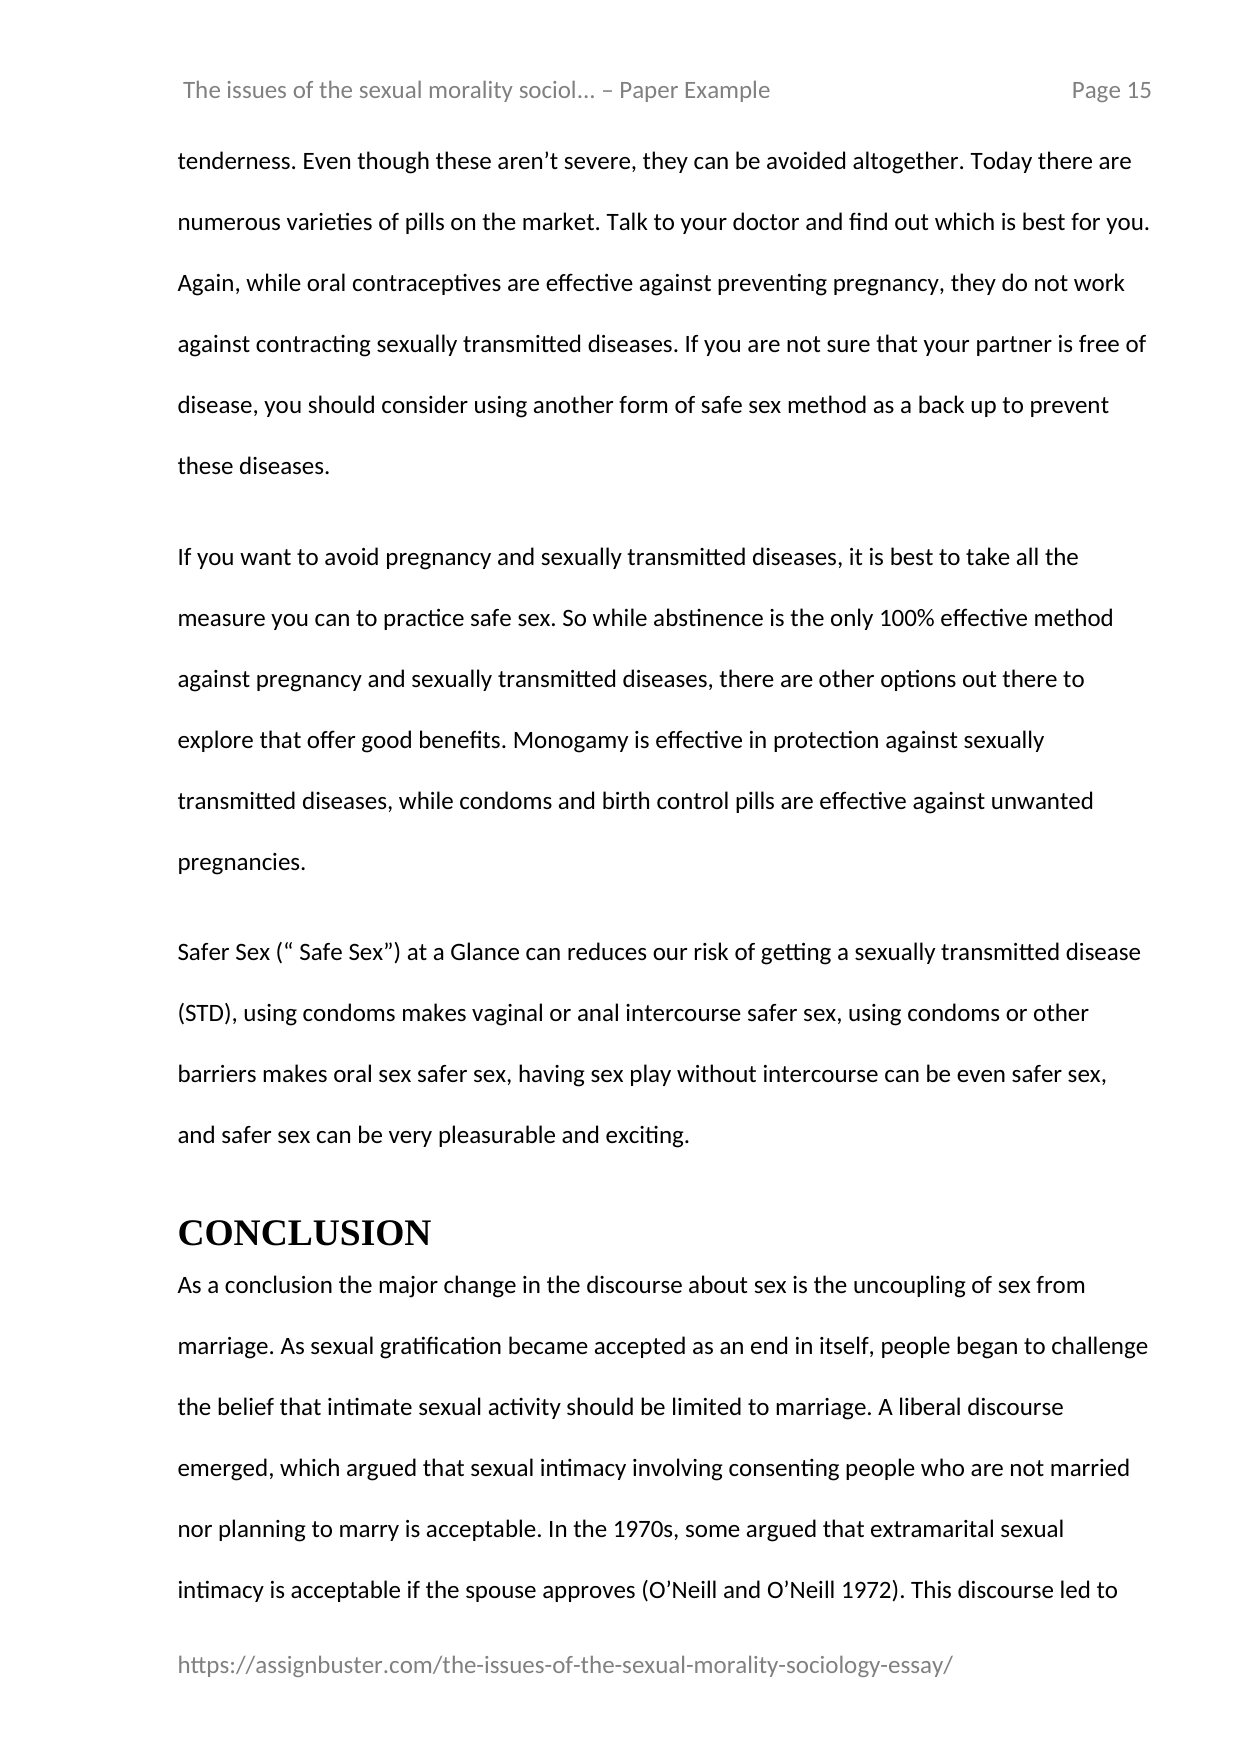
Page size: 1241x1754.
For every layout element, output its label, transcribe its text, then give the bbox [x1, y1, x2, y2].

text If you want to avoid pregnancy and sexually transmitted diseases, it is best to take all the measure you can to practice safe sex. So while abstinence is the only 100% effective method against pregnancy and sexually transmitted diseases, there are other options out there to explore that offer good benefits. Monogamy is effective in protection against sexually transmitted diseases, while condoms and birth control pills are effective against unwanted pregnancies. [177, 541, 1152, 876]
text Safer Sex (“ Safe Sex”) at a Glance can reduces our risk of getting a sexually transmitted disease (STD), using condoms makes vaginal or anal intercourse safer sex, using condoms or other barriers makes oral sex safer sex, having sex play without intercourse can be even safer sex, and safer sex can be very pleasurable and exciting. [177, 936, 1152, 1150]
subtitle CONCLUSION [177, 1210, 1152, 1253]
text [177, 1269, 1152, 1605]
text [177, 145, 1152, 481]
